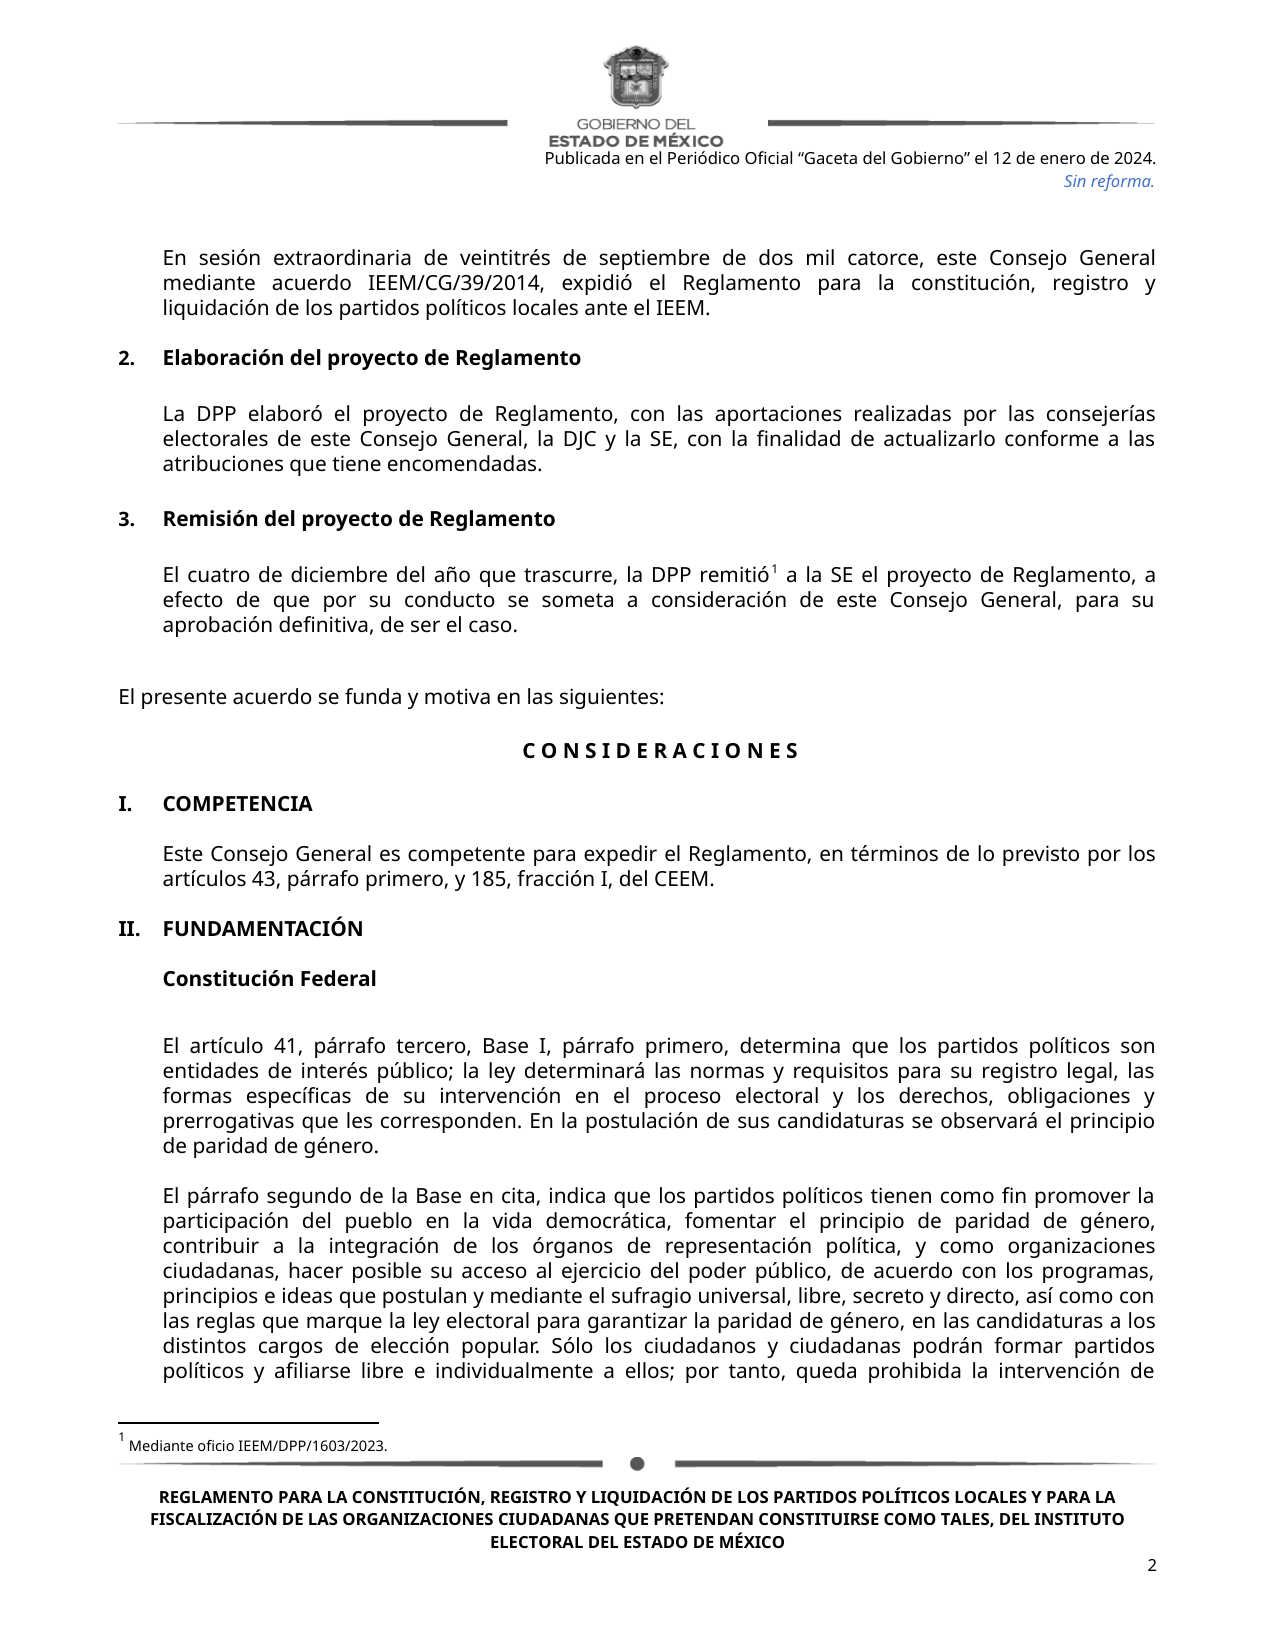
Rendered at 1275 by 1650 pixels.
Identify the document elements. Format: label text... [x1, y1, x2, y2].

picture [118, 44, 1155, 147]
picture [118, 1457, 1157, 1471]
list FUNDAMENTACIÓN [118, 917, 1157, 942]
text Este Consejo General es competente para expedir el Reglamento, en términos de lo previsto por los artículos 43, párrafo primero, y 185, fracción I, del CEEM. [162, 842, 1157, 892]
text El presente acuerdo se funda y motiva en las siguientes: [118, 685, 1157, 710]
list Remisión del proyecto de Reglamento [118, 507, 1157, 532]
list La DPP elaboró el proyecto de Reglamento, con las aportaciones realizadas por las consejerías electorales de este Consejo General, la DJC y la SE, con la finalidad de actualizarlo conforme a las atribuciones que tiene encomendadas. [162, 401, 1157, 476]
list COMPETENCIA [118, 792, 1157, 817]
list En sesión extraordinaria de veintitrés de septiembre de dos mil catorce, este Consejo General mediante acuerdo IEEM/CG/39/2014, expidió el Reglamento para la constitución, registro y liquidación de los partidos políticos locales ante el IEEM. [162, 246, 1157, 321]
text C O N S I D E R A C I O N E S [162, 738, 1157, 763]
list Elaboración del proyecto de Reglamento [118, 346, 1157, 371]
list Constitución Federal [162, 967, 1157, 992]
text El artículo 41, párrafo tercero, Base I, párrafo primero, determina que los partidos políticos son entidades de interés público; la ley determinará las normas y requisitos para su registro legal, las formas específicas de su intervención en el proceso electoral y los derechos, obligaciones y prerrogativas que les corresponden. En la postulación de sus candidaturas se observará el principio de paridad de género. [162, 1033, 1157, 1158]
list El cuatro de diciembre del año que trascurre, la DPP remitió a la SE el proyecto de Reglamento, a efecto de que por su conducto se someta a consideración de este Consejo General, para su aprobación definitiva, de ser el caso. [162, 562, 1157, 637]
